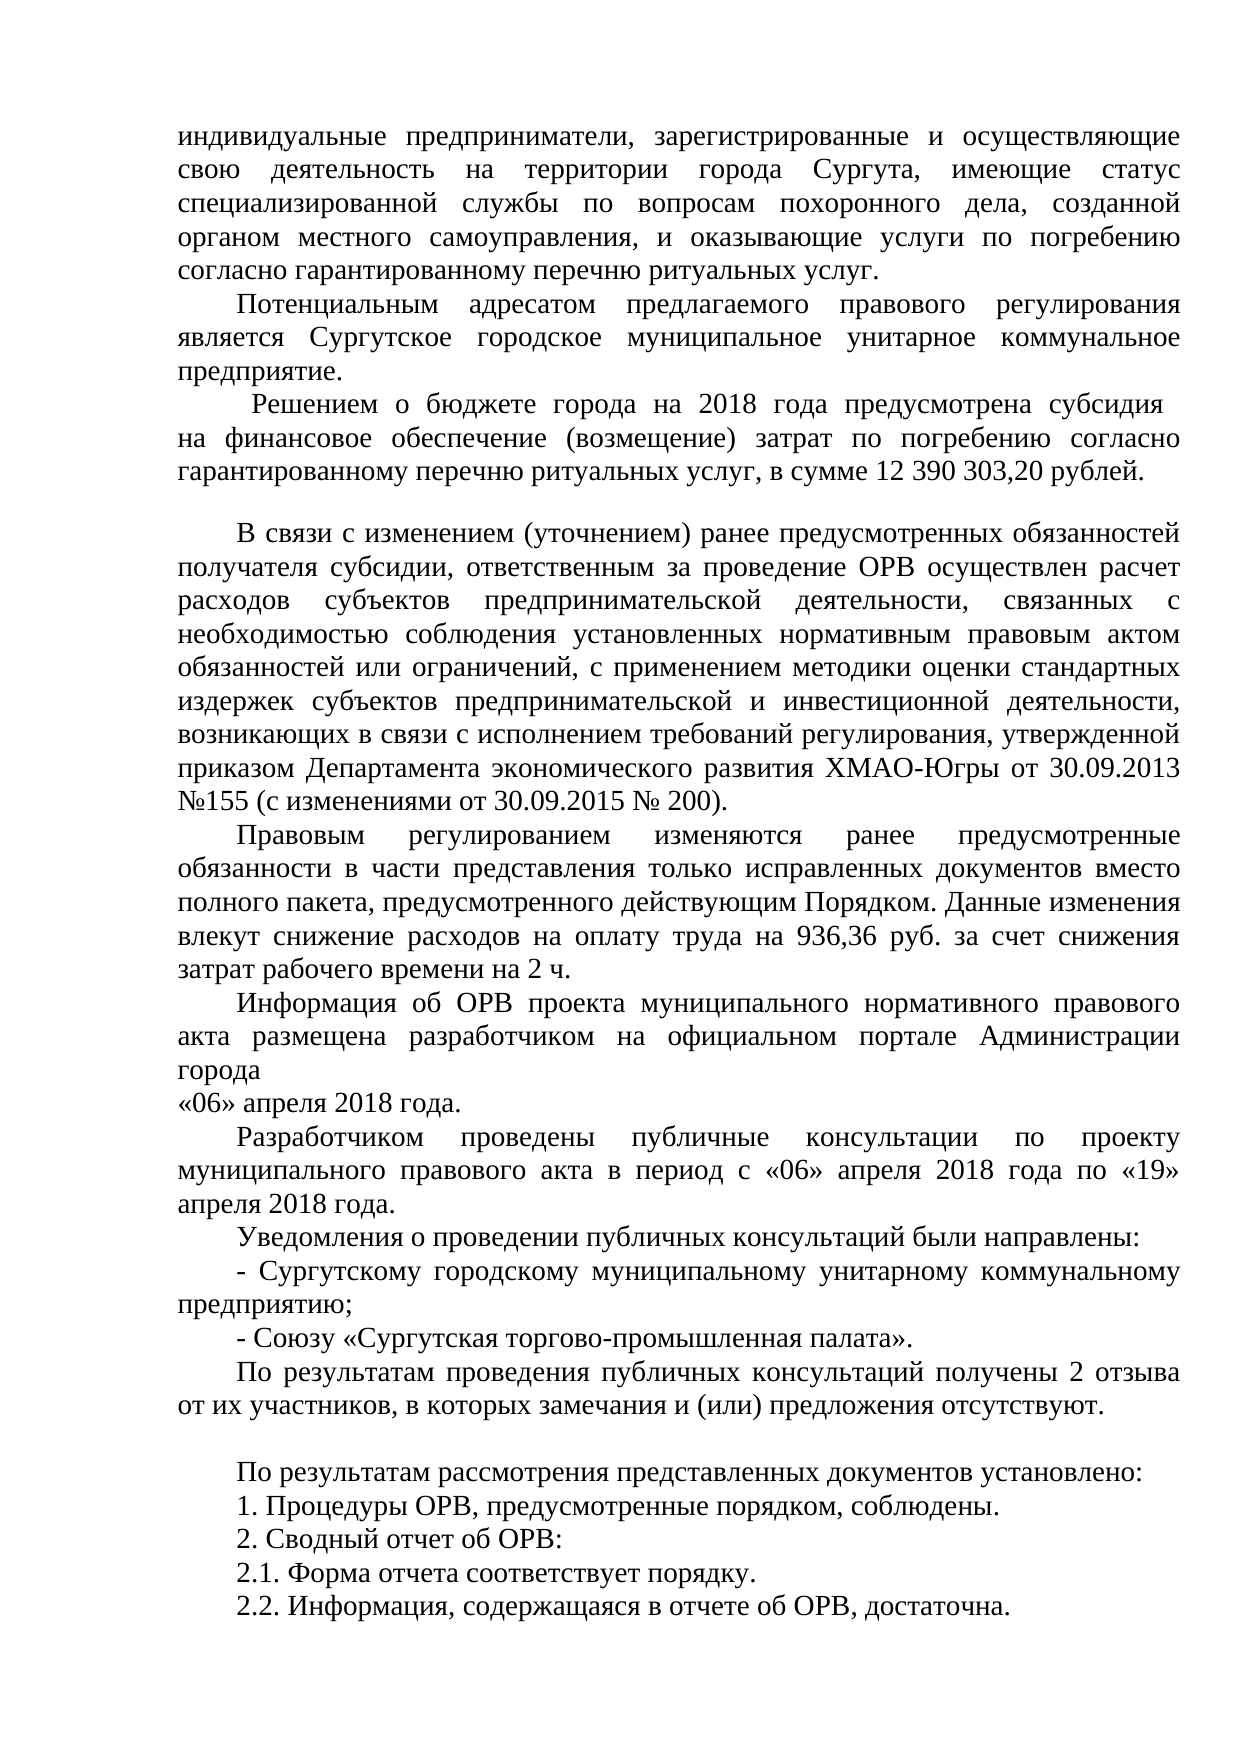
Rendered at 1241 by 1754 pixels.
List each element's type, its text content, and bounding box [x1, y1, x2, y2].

text Разработчиком проведены публичные консультации по проекту муниципального правового акта в период с «06» апреля 2018 года по «19» апреля 2018 года. [177, 1119, 1181, 1219]
text Информация об ОРВ проекта муниципального нормативного правового акта размещена разработчиком на официальном портале Администрации города «06» апреля 2018 года. [177, 985, 1181, 1119]
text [177, 118, 1181, 286]
text Правовым регулированием изменяются ранее предусмотренные обязанности в части представления только исправленных документов вместо полного пакета, предусмотренного действующим Порядком. Данные изменения влекут снижение расходов на оплату труда на 936,36 руб. за счет снижения затрат рабочего времени на 2 ч. [177, 817, 1181, 985]
text 2.1. Форма отчета соответствует порядку. [177, 1555, 1181, 1588]
text Решением о бюджете города на 2018 года предусмотрена субсидия на финансовое обеспечение (возмещение) затрат по погребению согласно гарантированному перечню ритуальных услуг, в сумме 12 390 303,20 рублей. [177, 386, 1181, 487]
text 1. Процедуры ОРВ, предусмотренные порядком, соблюдены. [177, 1488, 1181, 1521]
text Потенциальным адресатом предлагаемого правового регулирования является Сургутское городское муниципальное унитарное коммунальное предприятие. [177, 286, 1181, 386]
text По результатам рассмотрения представленных документов установлено: [177, 1454, 1181, 1488]
text - Сургутскому городскому муниципальному унитарному коммунальному предприятию; [177, 1253, 1181, 1320]
text 2. Сводный отчет об ОРВ: [177, 1521, 1181, 1555]
text Уведомления о проведении публичных консультаций были направлены: [177, 1219, 1181, 1253]
text - Союзу «Сургутская торгово-промышленная палата». [177, 1320, 1181, 1354]
text 2.2. Информация, содержащаяся в отчете об ОРВ, достаточна. [177, 1588, 1181, 1622]
text В связи с изменением (уточнением) ранее предусмотренных обязанностей получателя субсидии, ответственным за проведение ОРВ осуществлен расчет расходов субъектов предпринимательской деятельности, связанных с необходимостью соблюдения установленных нормативным правовым актом обязанностей или ограничений, с применением методики оценки стандартных издержек субъектов предпринимательской и инвестиционной деятельности, возникающих в связи с исполнением требований регулирования, утвержденной приказом Департамента экономического развития ХМАО-Югры от 30.09.2013 №155 (с изменениями от 30.09.2015 № 200). [177, 515, 1181, 817]
text По результатам проведения публичных консультаций получены 2 отзыва от их участников, в которых замечания и (или) предложения отсутствуют. [177, 1354, 1181, 1421]
